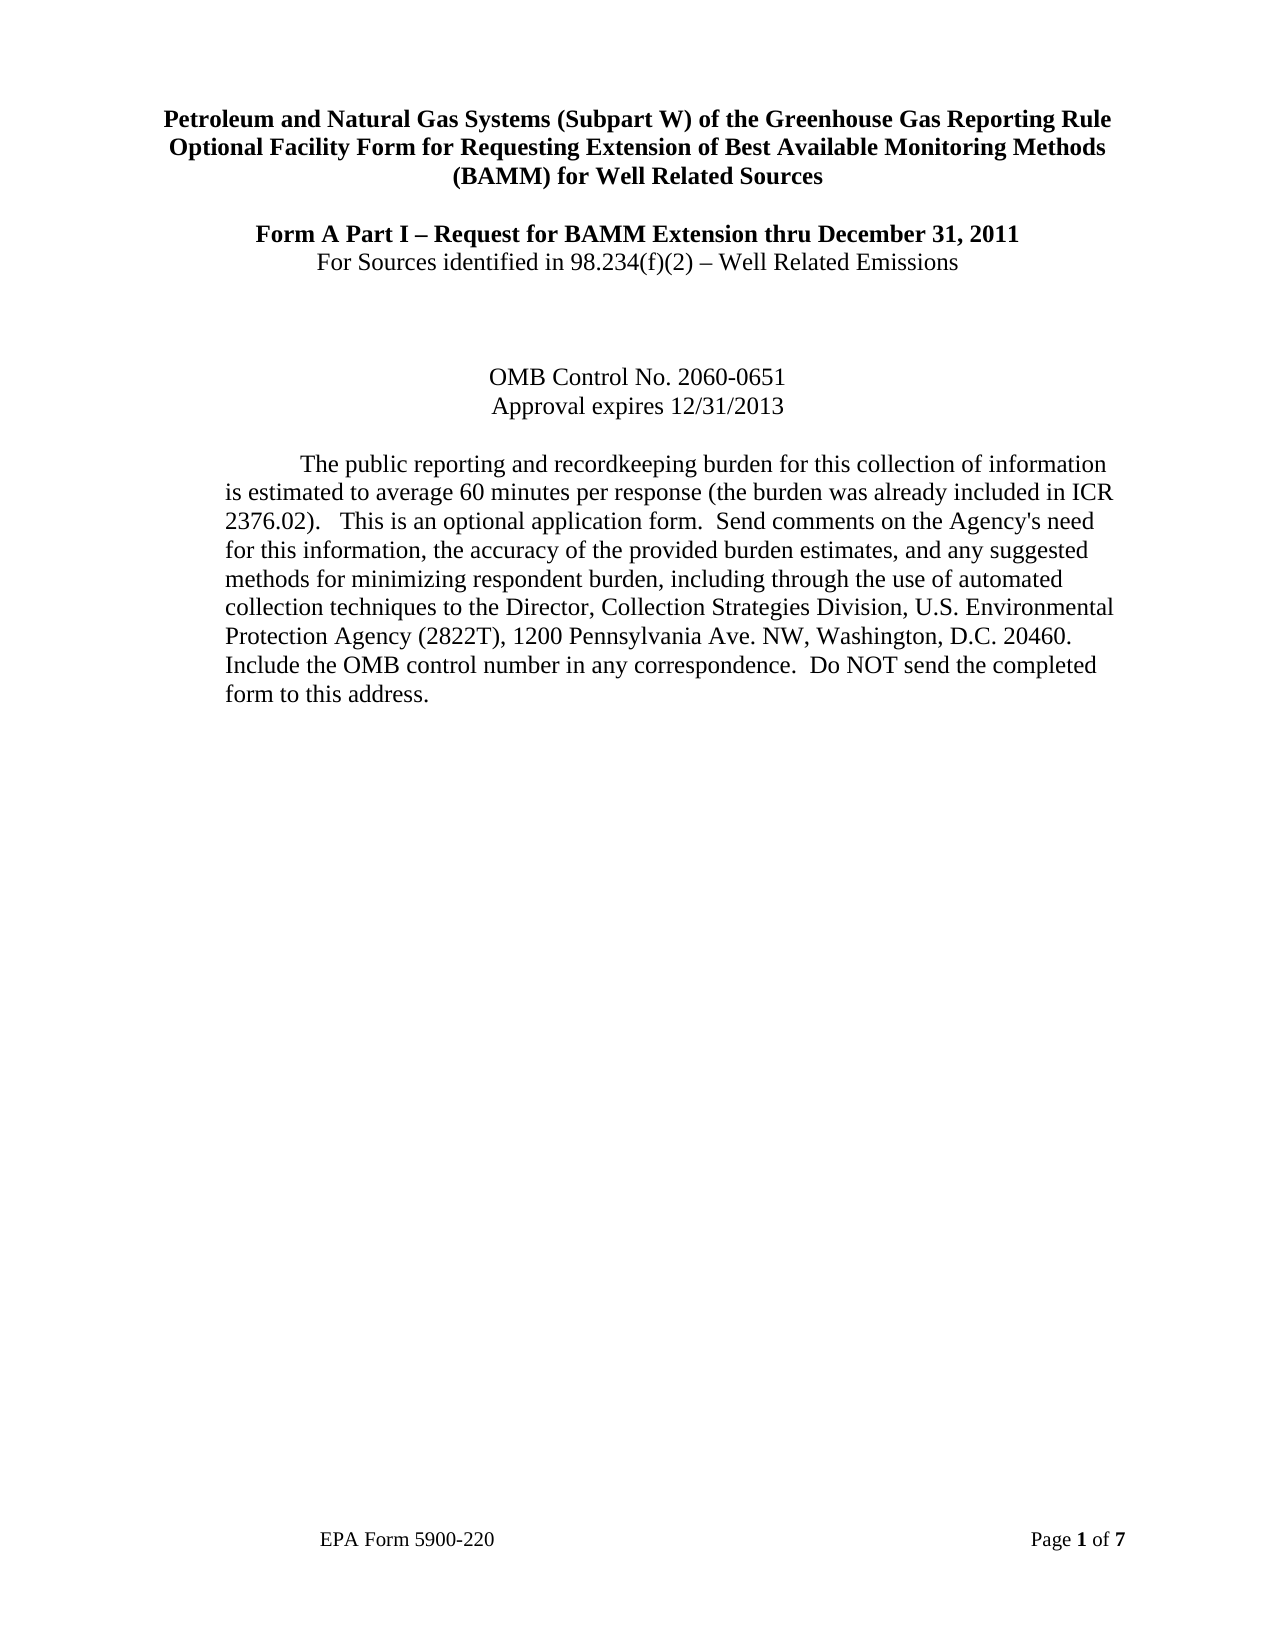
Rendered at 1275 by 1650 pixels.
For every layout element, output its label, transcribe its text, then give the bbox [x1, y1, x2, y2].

text OMB Control No. 2060-0651 [150, 362, 1125, 391]
text Approval expires 12/31/2013 [150, 391, 1125, 420]
text The public reporting and recordkeeping burden for this collection of information is estimated to average 60 minutes per response (the burden was already included in ICR 2376.02). This is an optional application form. Send comments on the Agency's need for this information, the accuracy of the provided burden estimates, and any suggested methods for minimizing respondent burden, including through the use of automated collection techniques to the Director, Collection Strategies Division, U.S. Environmental Protection Agency (2822T), 1200 Pennsylvania Ave. NW, Washington, D.C. 20460. Include the OMB control number in any correspondence. Do NOT send the completed form to this address. [225, 449, 1125, 707]
